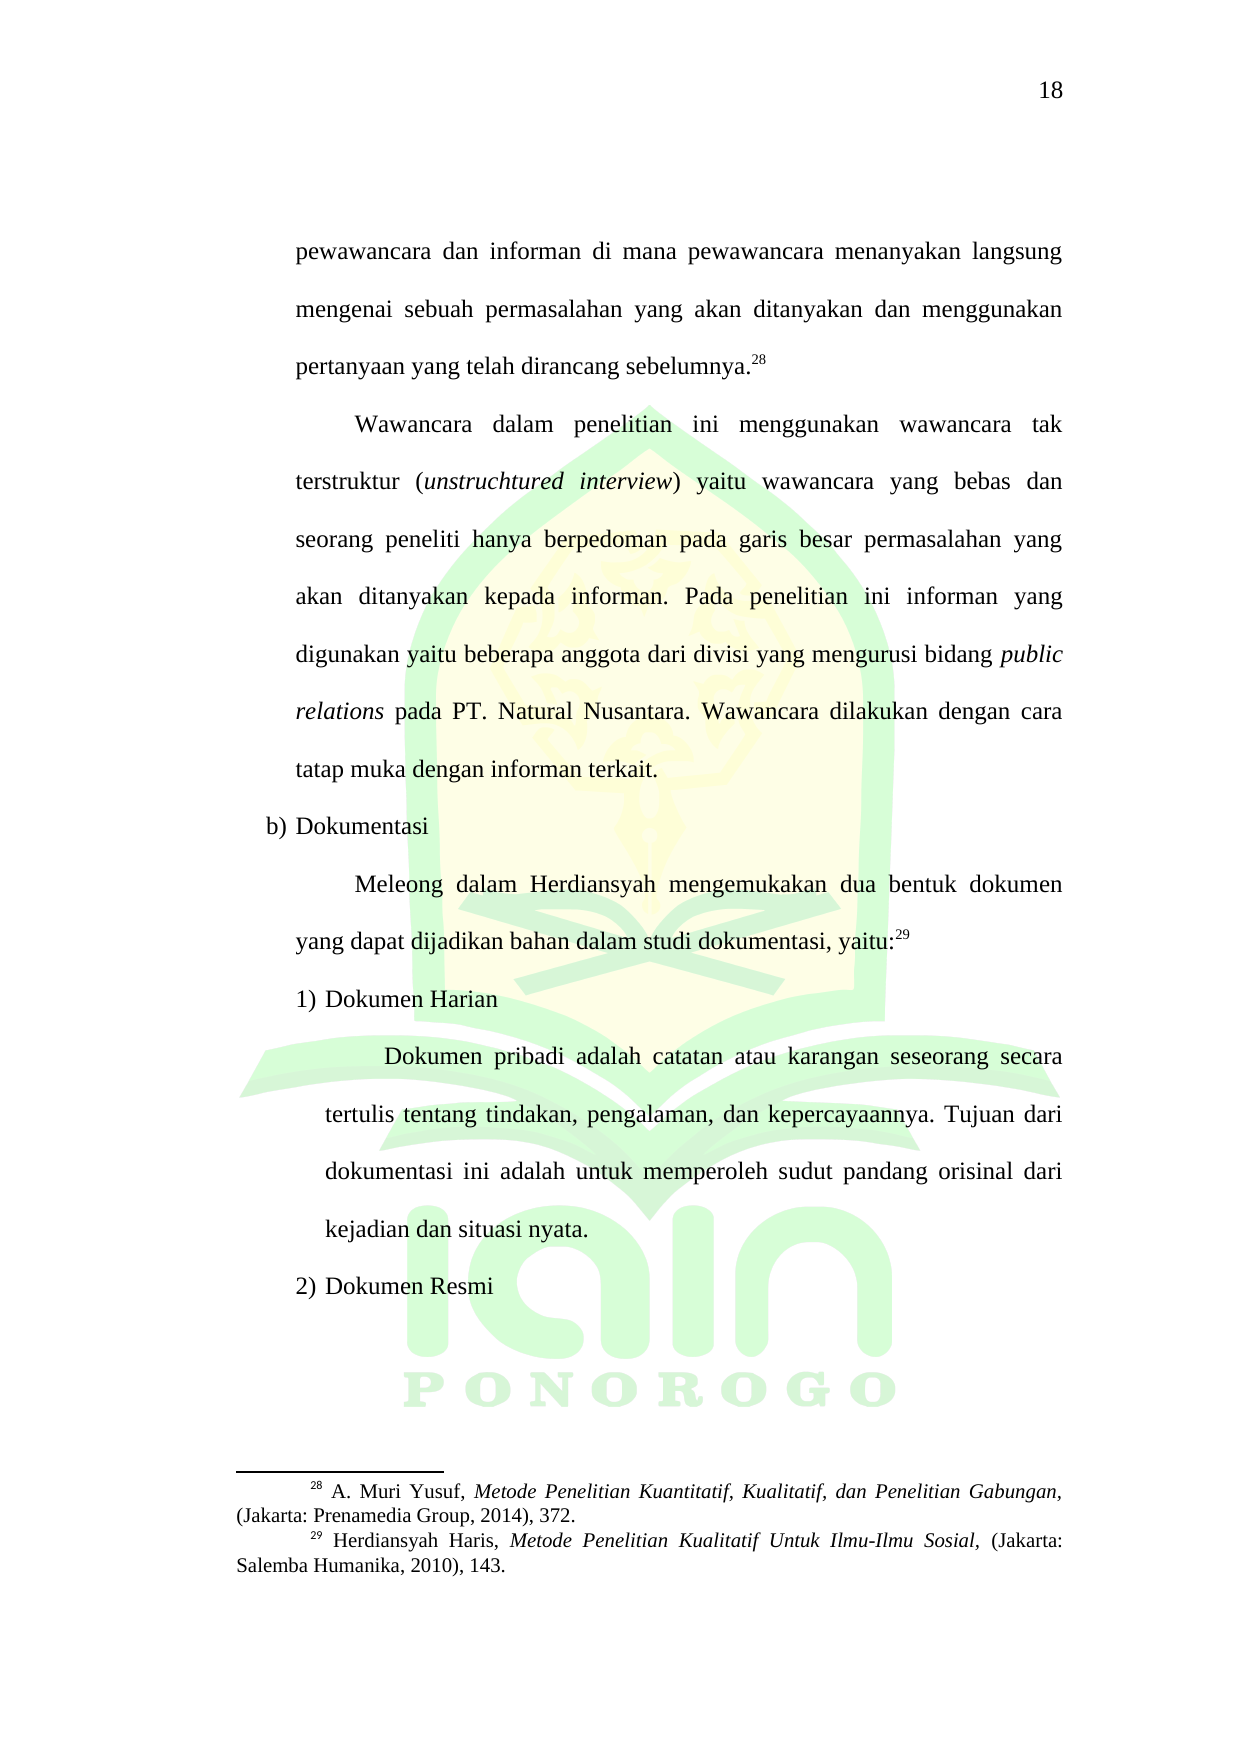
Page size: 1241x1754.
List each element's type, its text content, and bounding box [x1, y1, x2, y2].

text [295, 236, 1063, 380]
text Dokumen pribadi adalah catatan atau karangan seseorang secara tertulis tentang tindakan, pengalaman, dan kepercayaannya. Tujuan dari dokumentasi ini adalah untuk memperoleh sudut pandang orisinal dari kejadian dan situasi nyata. [325, 1041, 1063, 1242]
list Dokumen Harian [295, 984, 1063, 1012]
text Wawancara dalam penelitian ini menggunakan wawancara tak terstruktur (unstruchtured interview) yaitu wawancara yang bebas dan seorang peneliti hanya berpedoman pada garis besar permasalahan yang akan ditanyakan kepada informan. Pada penelitian ini informan yang digunakan yaitu beberapa anggota dari divisi yang mengurusi bidang public relations pada PT. Natural Nusantara. Wawancara dilakukan dengan cara tatap muka dengan informan terkait. [295, 409, 1063, 782]
list Dokumentasi [266, 811, 1063, 840]
list Dokumen Resmi [295, 1271, 1063, 1300]
text Meleong dalam Herdiansyah mengemukakan dua bentuk dokumen yang dapat dijadikan bahan dalam studi dokumentasi, yaitu: [295, 869, 1063, 955]
